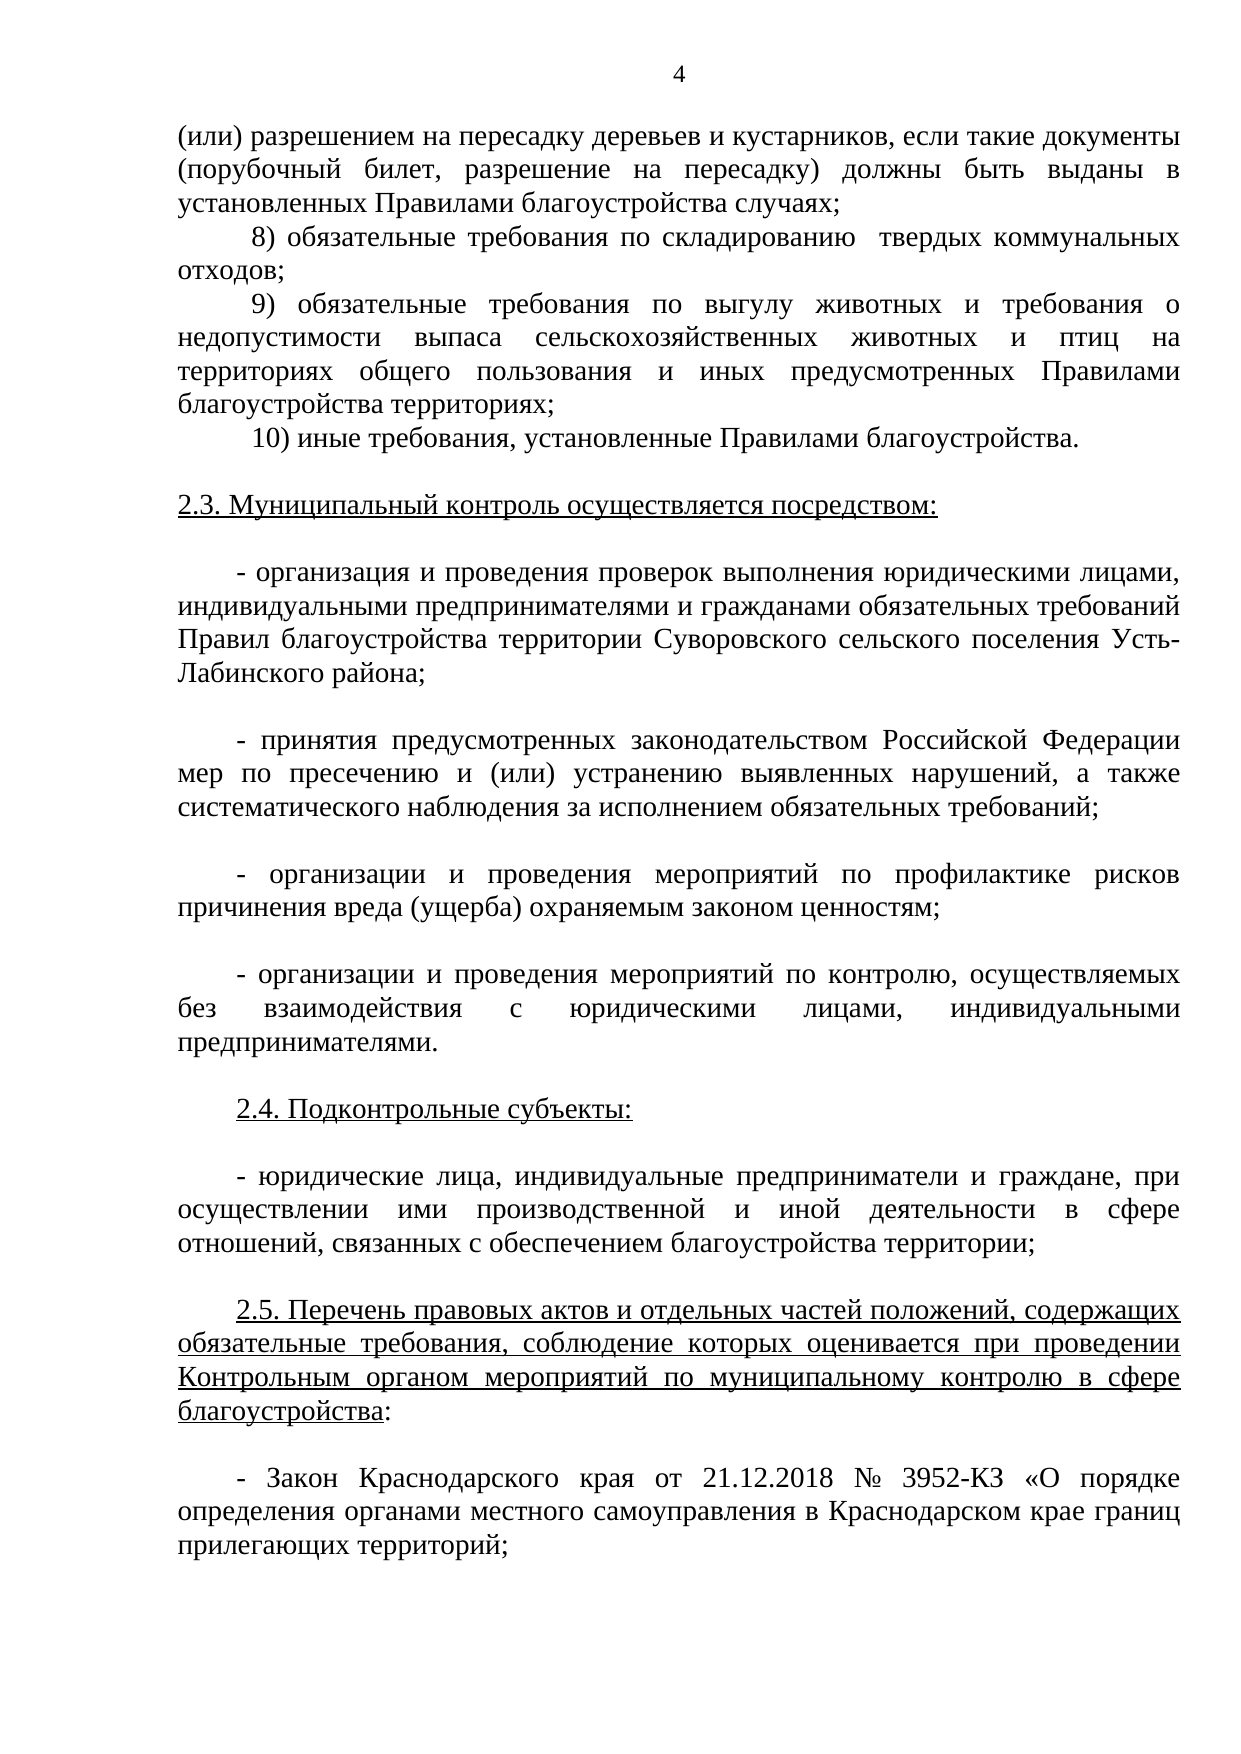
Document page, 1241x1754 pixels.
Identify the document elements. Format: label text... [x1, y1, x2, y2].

text - организация и проведения проверок выполнения юридическими лицами, индивидуальными предпринимателями и гражданами обязательных требований Правил благоустройства территории Суворовского сельского поселения Усть-Лабинского района; [177, 554, 1181, 688]
text 2.5. Перечень правовых актов и отдельных частей положений, содержащих обязательные требования, соблюдение которых оценивается при проведении Контрольным органом мероприятий по муниципальному контролю в сфере благоустройства: [177, 1292, 1181, 1355]
text - организации и проведения мероприятий по контролю, осуществляемых без взаимодействия с юридическими лицами, индивидуальными предпринимателями. [177, 957, 1181, 1057]
text 8) обязательные требования по складированию твердых коммунальных отходов; [177, 219, 1181, 286]
text - юридические лица, индивидуальные предприниматели и граждане, при осуществлении ими производственной и иной деятельности в сфере отношений, связанных с обеспечением благоустройства территории; [177, 1158, 1181, 1258]
text - организации и проведения мероприятий по профилактике рисков причинения вреда (ущерба) охраняемым законом ценностям; [177, 856, 1181, 923]
text - Закон Краснодарского края от 21.12.2018 № 3952-КЗ «О порядке определения органами местного самоуправления в Краснодарском крае границ прилегающих территорий; [177, 1460, 1181, 1560]
text 9) обязательные требования по выгулу животных и требования о недопустимости выпаса сельскохозяйственных животных и птиц на территориях общего пользования и иных предусмотренных Правилами благоустройства территориях; [177, 286, 1181, 420]
text 10) иные требования, установленные Правилами благоустройства. [177, 420, 1181, 453]
text 2.4. Подконтрольные субъекты: [177, 1091, 1181, 1124]
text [177, 118, 1181, 219]
text 2.5. Перечень правовых актов и отдельных частей положений, содержащих обязательные требования, соблюдение которых оценивается при проведении Контрольным органом мероприятий по муниципальному контролю в сфере благоустройства: [177, 1356, 1181, 1388]
text 2.3. Муниципальный контроль осуществляется посредством: [177, 487, 1181, 521]
text - принятия предусмотренных законодательством Российской Федерации мер по пресечению и (или) устранению выявленных нарушений, а также систематического наблюдения за исполнением обязательных требований; [177, 722, 1181, 822]
text 2.5. Перечень правовых актов и отдельных частей положений, содержащих обязательные требования, соблюдение которых оценивается при проведении Контрольным органом мероприятий по муниципальному контролю в сфере благоустройства: [177, 1389, 1181, 1426]
